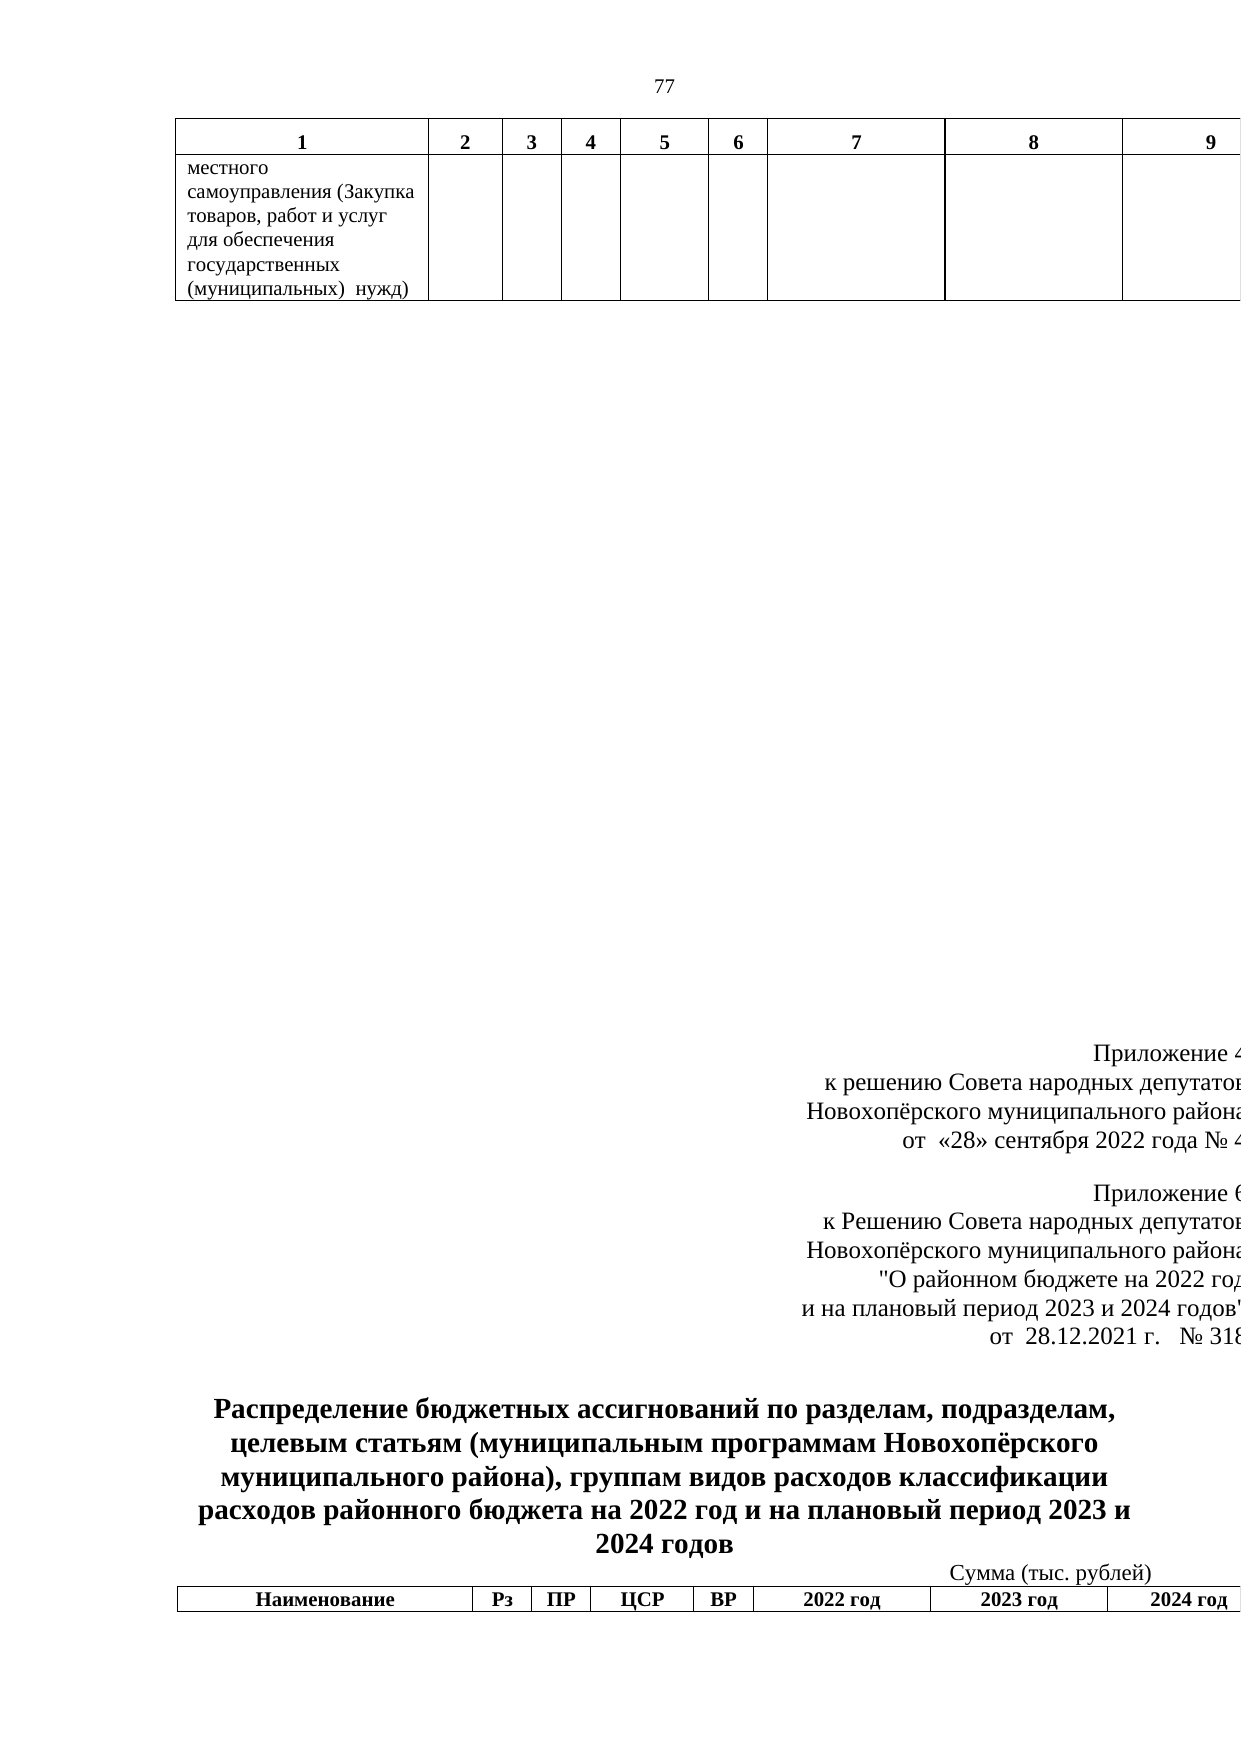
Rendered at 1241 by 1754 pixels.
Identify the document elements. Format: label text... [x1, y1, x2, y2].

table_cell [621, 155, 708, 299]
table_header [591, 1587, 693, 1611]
table_header 4 [562, 119, 620, 154]
text Сумма (тыс. рублей) [177, 1559, 1152, 1586]
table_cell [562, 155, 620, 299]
text Распределение бюджетных ассигнований по разделам, подразделам, целевым статьям (муниципальным программам Новохопёрского муниципального района), группам видов расходов классификации расходов районного бюджета на 2022 год и на плановый период 2023 и 2024 годов [177, 1392, 1152, 1559]
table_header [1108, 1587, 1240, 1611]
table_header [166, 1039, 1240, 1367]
table_header 6 [709, 119, 767, 154]
table_header 3 [503, 119, 561, 154]
table_header 5 [621, 119, 708, 154]
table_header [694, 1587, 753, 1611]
table_header 9 [1123, 119, 1240, 154]
table_header 8 [946, 119, 1122, 154]
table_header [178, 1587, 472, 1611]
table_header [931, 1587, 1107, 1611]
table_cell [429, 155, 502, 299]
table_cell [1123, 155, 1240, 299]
table_header 2 [429, 119, 502, 154]
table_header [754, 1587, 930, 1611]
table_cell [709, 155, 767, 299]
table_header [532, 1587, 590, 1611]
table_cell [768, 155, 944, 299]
table_header 7 [768, 119, 944, 154]
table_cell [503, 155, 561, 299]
table_header 1 [176, 119, 428, 154]
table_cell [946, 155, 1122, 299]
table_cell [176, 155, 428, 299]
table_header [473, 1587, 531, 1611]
